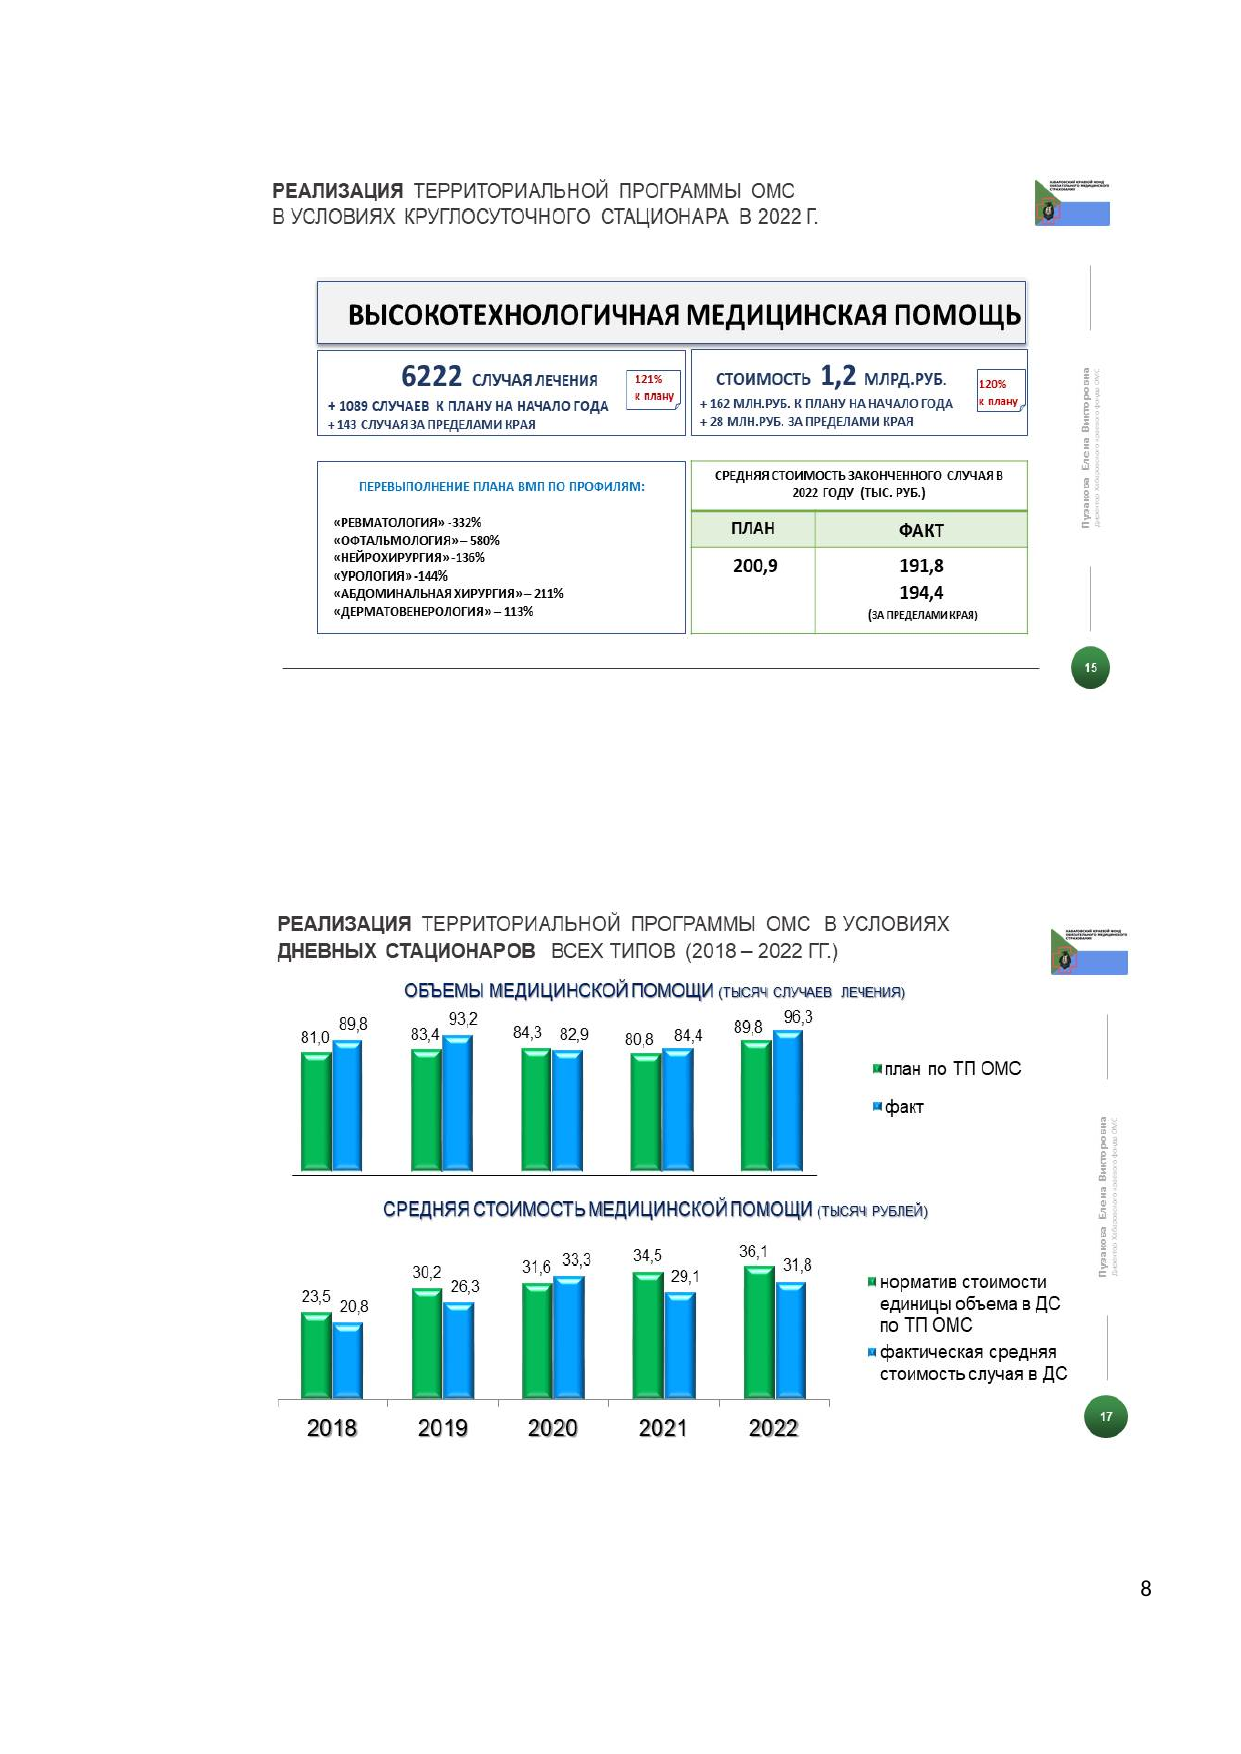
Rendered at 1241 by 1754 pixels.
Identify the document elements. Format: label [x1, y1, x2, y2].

picture [251, 151, 1127, 700]
picture [251, 900, 1145, 1449]
